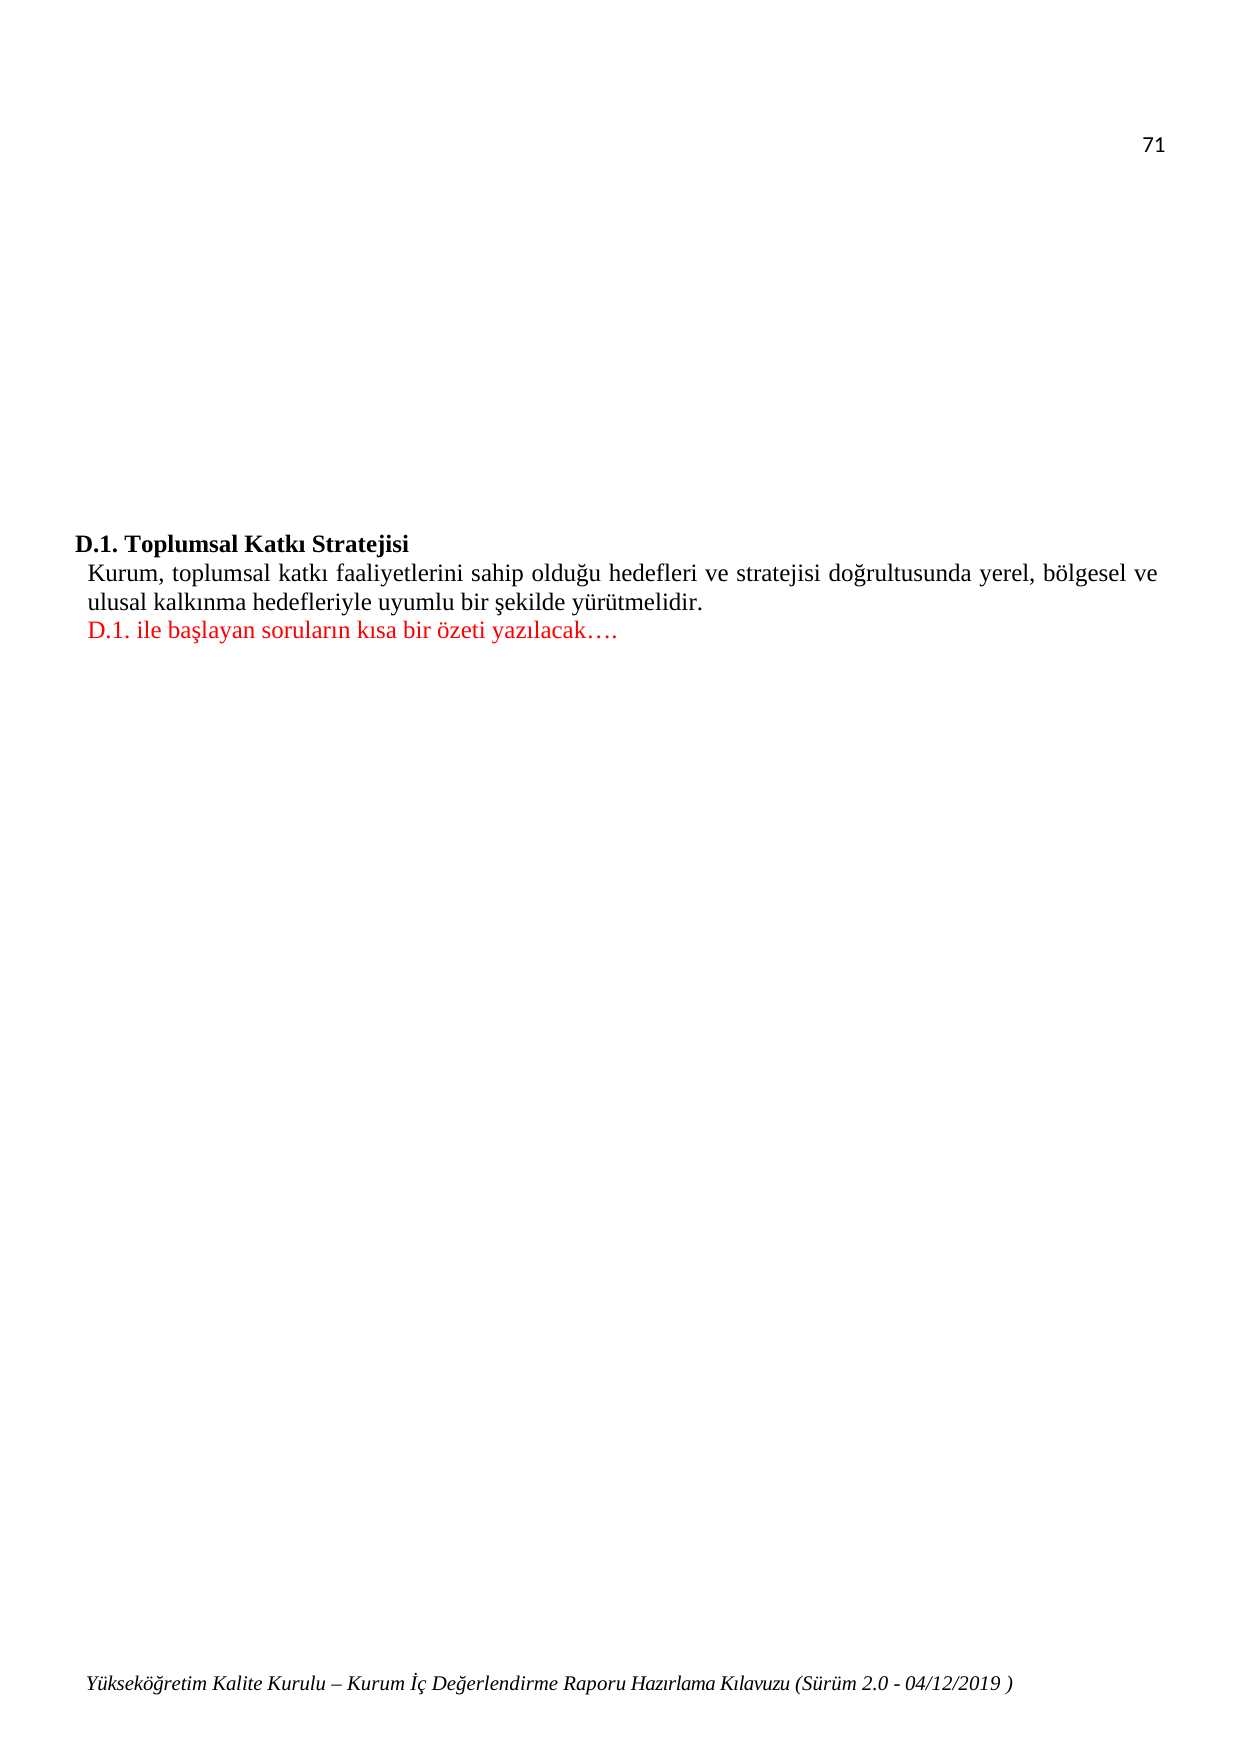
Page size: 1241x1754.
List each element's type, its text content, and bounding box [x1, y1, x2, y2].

text D.1. ile başlayan soruların kısa bir özeti yazılacak…. [87, 615, 1159, 644]
text Kurum, toplumsal katkı faaliyetlerini sahip olduğu hedefleri ve stratejisi doğrultusunda yerel, bölgesel ve ulusal kalkınma hedefleriyle uyumlu bir şekilde yürütmelidir. [87, 558, 1159, 615]
subtitle D.1. Toplumsal Katkı Stratejisi [75, 529, 1159, 558]
